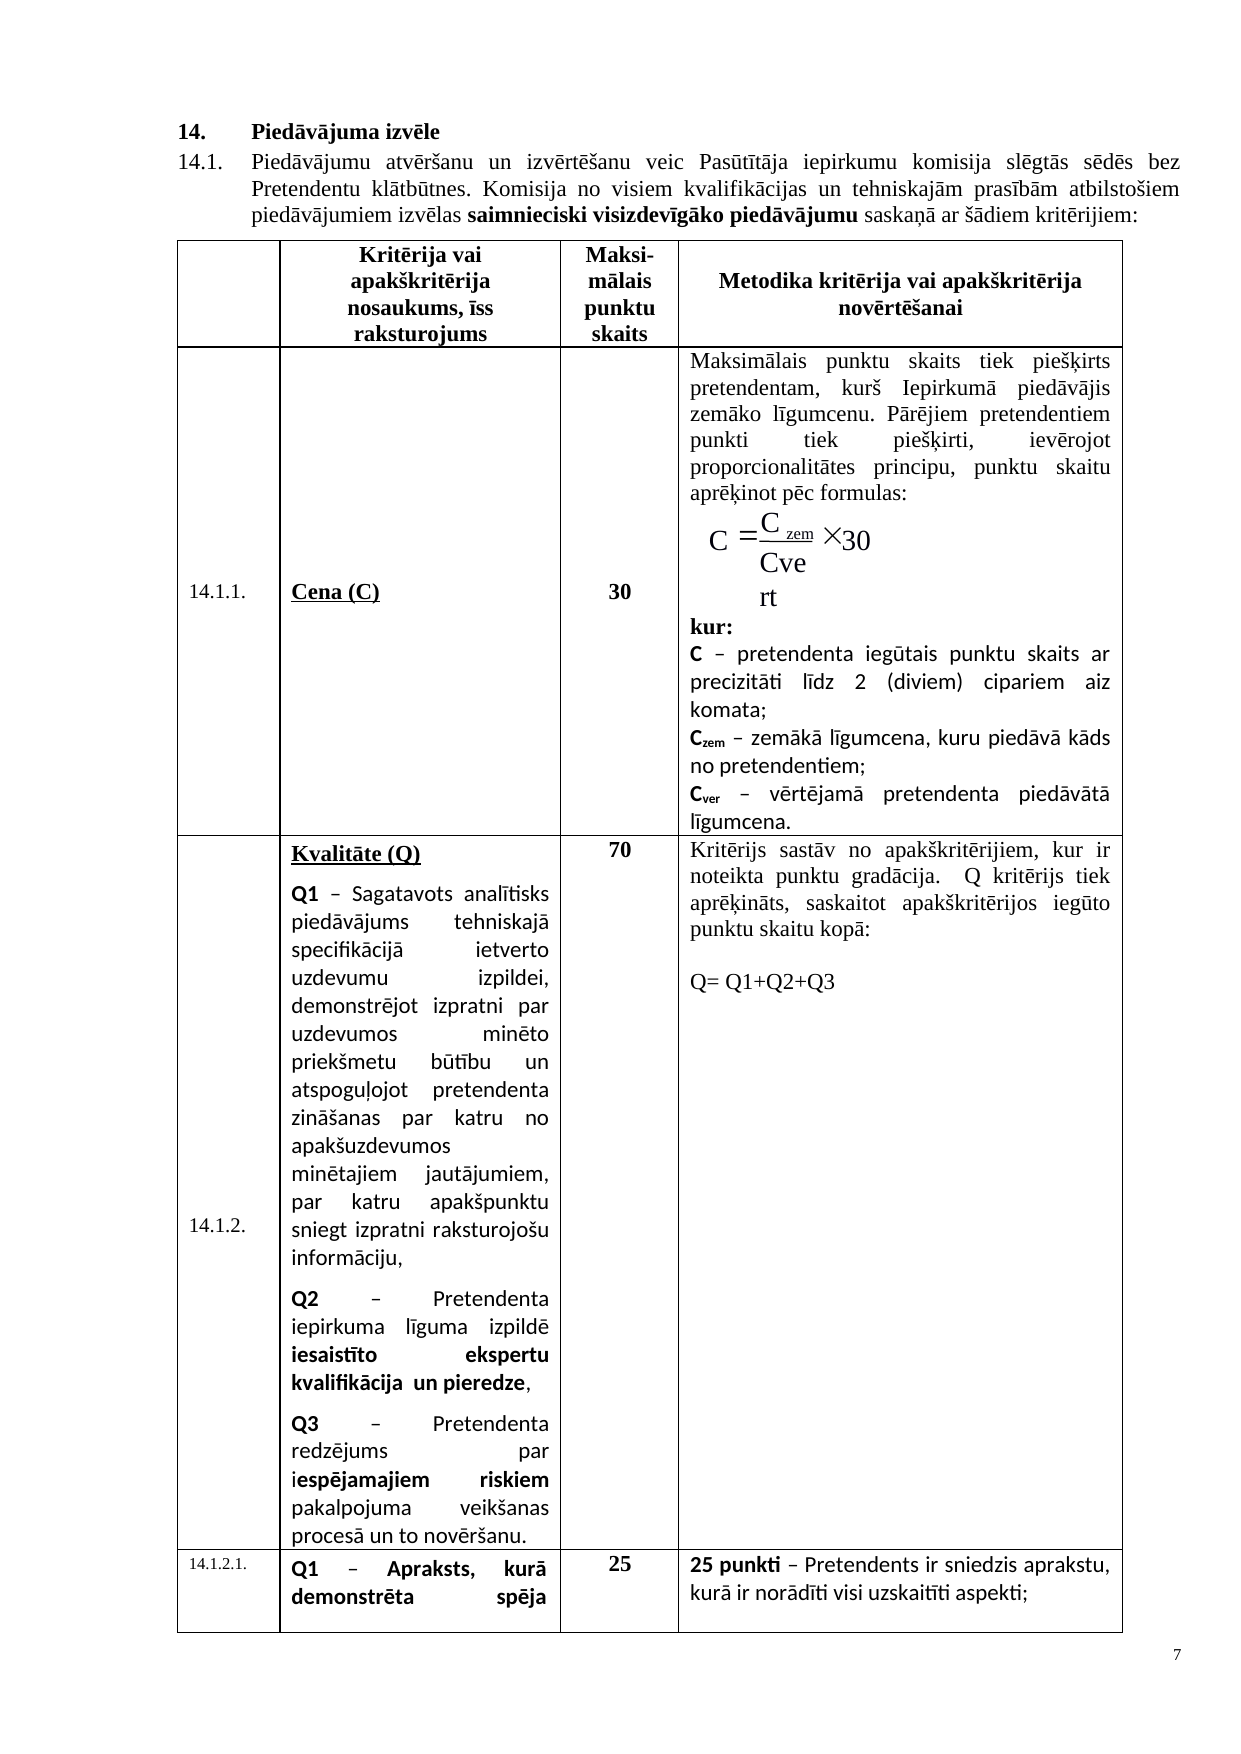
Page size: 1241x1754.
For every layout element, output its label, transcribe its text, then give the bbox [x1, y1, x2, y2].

list Piedāvājumu atvēršanu un izvērtēšanu veic Pasūtītāja iepirkumu komisija slēgtās sēdēs bez Pretendentu klātbūtnes. Komisija no visiem kvalifikācijas un tehniskajām prasībām atbilstošiem piedāvājumiem izvēlas saimnieciski visizdevīgāko piedāvājumu saskaņā ar šādiem kritērijiem: [177, 148, 1181, 227]
table_header [178, 241, 279, 346]
list Piedāvājuma izvēle [177, 118, 1181, 144]
table_cell Kvalitāte (Q) Q1 – Sagatavots analītisks piedāvājums tehniskajā specifikācijā ietverto uzdevumu izpildei, demonstrējot izpratni par uzdevumos minēto priekšmetu būtību un atspoguļojot pretendenta zināšanas par katru no apakšuzdevumos minētajiem jautājumiem, par katru apakšpunktu sniegt izpratni raksturojošu informāciju, Q2 – Pretendenta iepirkuma līguma izpildē iesaistīto ekspertu kvalifikācija un pieredze, Q3 – Pretendenta redzējums par iespējamajiem riskiem pakalpojuma veikšanas procesā un to novēršanu. [281, 836, 560, 1549]
table_cell Cena (C) [281, 348, 560, 835]
table_header Maksi-mālais punktu skaits [561, 241, 678, 346]
table_cell Maksimālais punktu skaits tiek piešķirts pretendentam, kurš Iepirkumā piedāvājis zemāko līgumcenu. Pārējiem pretendentiem punkti tiek piešķirti, ievērojot proporcionalitātes principu, punktu skaitu aprēķinot pēc formulas: kur: C – pretendenta iegūtais punktu skaits ar precizitāti līdz 2 (diviem) cipariem aiz komata; Czem – zemākā līgumcena, kuru piedāvā kāds no pretendentiem; Cver – vērtējamā pretendenta piedāvātā līgumcena. [679, 348, 1122, 835]
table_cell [281, 1550, 560, 1632]
table_header Metodika kritērija vai apakškritērija novērtēšanai [679, 241, 1122, 346]
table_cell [679, 1550, 1122, 1632]
table_cell 14.1.2.1. [178, 1550, 279, 1632]
table_cell 30 [561, 348, 678, 835]
table_header Kritērija vai apakškritērija nosaukums, īss raksturojums [281, 241, 560, 346]
table_cell 25 [561, 1550, 678, 1632]
table_cell Kritērijs sastāv no apakškritērijiem, kur ir noteikta punktu gradācija. Q kritērijs tiek aprēķināts, saskaitot apakškritērijos iegūto punktu skaitu kopā: Q= Q1+Q2+Q3 [679, 836, 1122, 1549]
table_cell 14.1.2. [178, 836, 279, 1549]
table_cell 14.1.1. [178, 348, 279, 835]
table_cell 70 [561, 836, 678, 1549]
